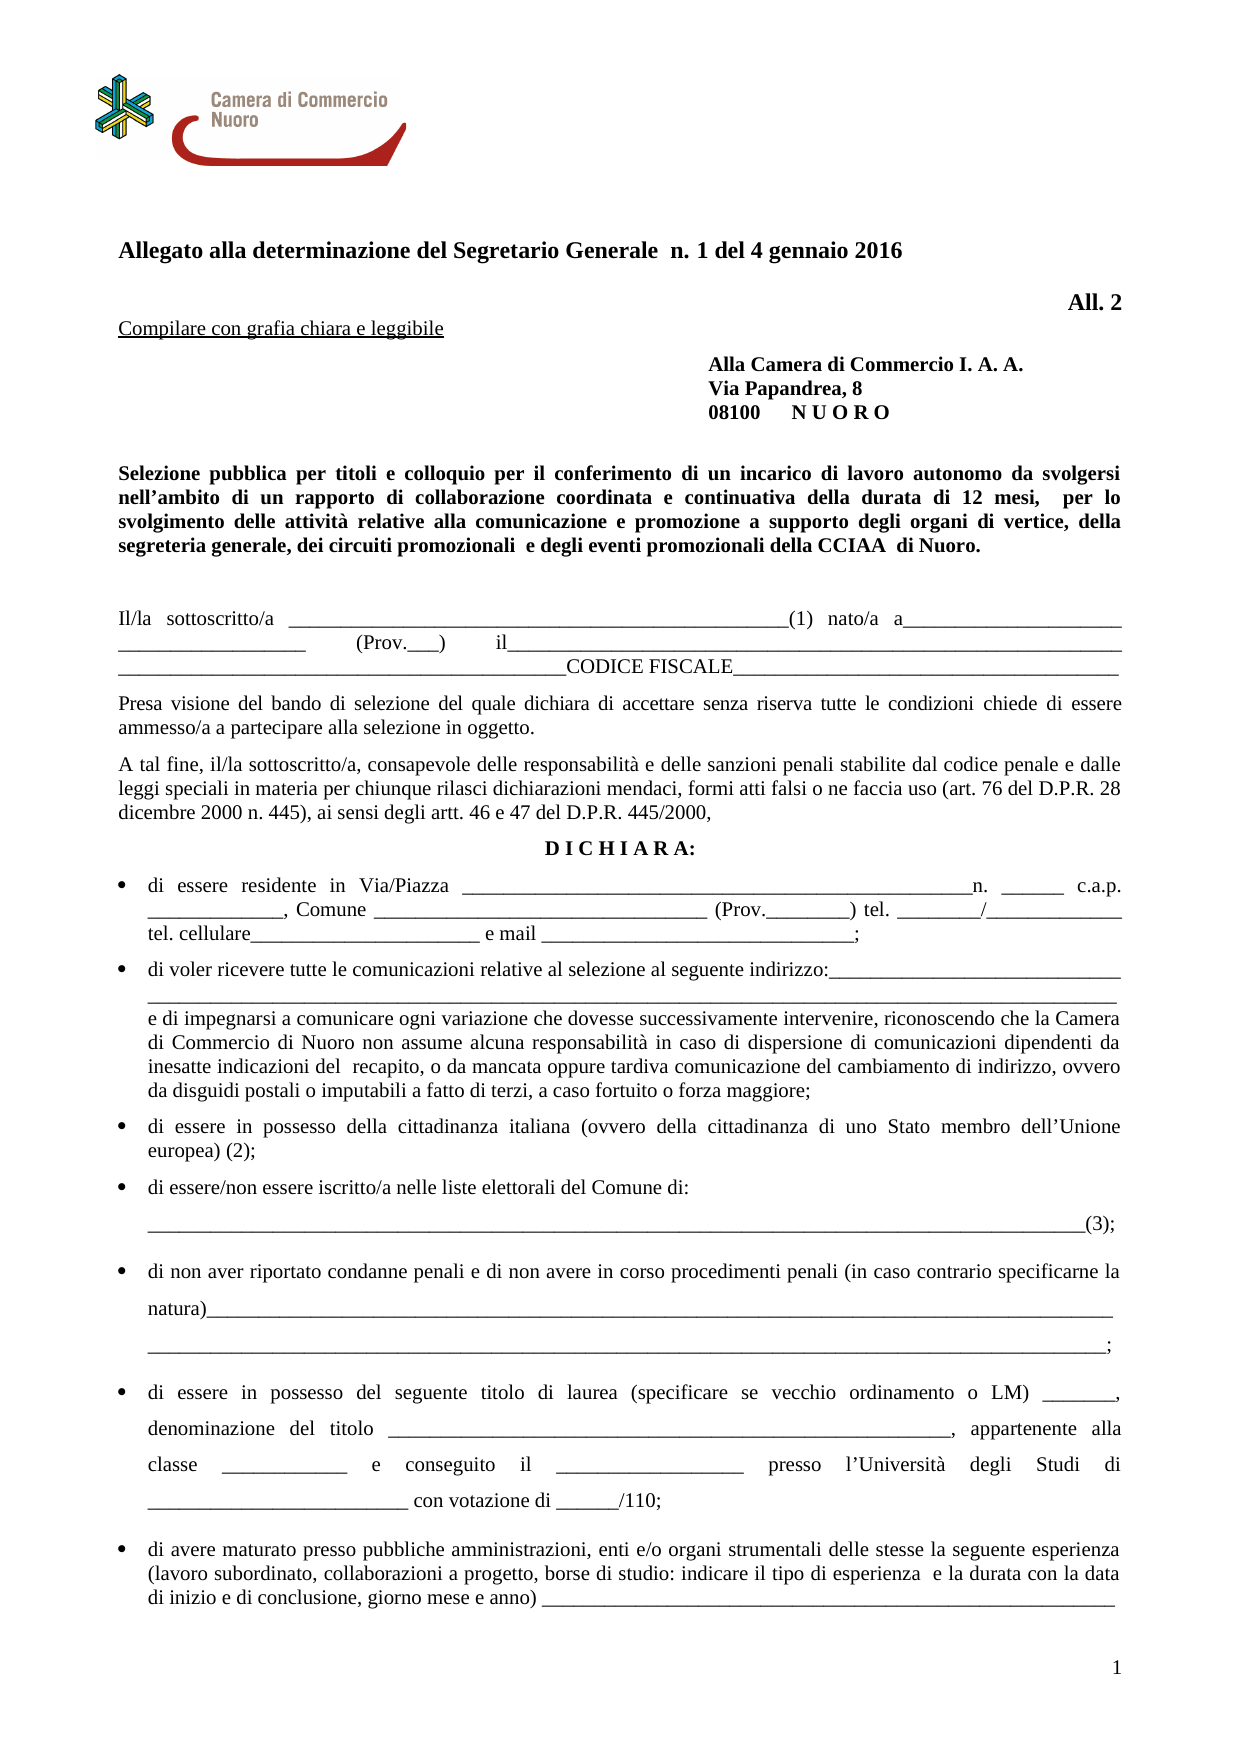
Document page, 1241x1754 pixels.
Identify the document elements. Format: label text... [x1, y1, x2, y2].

list di essere/non essere iscritto/a nelle liste elettorali del Comune di: __________________________________________________________________________________________(3); [118, 1175, 1122, 1235]
list di essere in possesso del seguente titolo di laurea (specificare se vecchio ordinamento o LM) _______, denominazione del titolo ______________________________________________________, appartenente alla classe ____________ e conseguito il __________________ presso l’Università degli Studi di _________________________ con votazione di ______/110; [118, 1380, 1122, 1512]
text Allegato alla determinazione del Segretario Generale n. 1 del 4 gennaio 2016 [118, 236, 1122, 264]
list di essere residente in Via/Piazza _________________________________________________n. ______ c.a.p. _____________, Comune ________________________________ (Prov.________) tel. ________/_____________ tel. cellulare______________________ e mail ______________________________; [118, 873, 1122, 945]
list di non aver riportato condanne penali e di non avere in corso procedimenti penali (in caso contrario specificarne la natura)_______________________________________________________________________________________ ____________________________________________________________________________________________; [118, 1259, 1122, 1356]
text Selezione pubblica per titoli e colloquio per il conferimento di un incarico di lavoro autonomo da svolgersi nell’ambito di un rapporto di collaborazione coordinata e continuativa della durata di 12 mesi, per lo svolgimento delle attività relative alla comunicazione e promozione a supporto degli organi di vertice, della segreteria generale, dei circuiti promozionali e degli eventi promozionali della CCIAA di Nuoro. [118, 461, 1122, 557]
picture [95, 74, 407, 166]
list di avere maturato presso pubbliche amministrazioni, enti e/o organi strumentali delle stesse la seguente esperienza (lavoro subordinato, collaborazioni a progetto, borse di studio: indicare il tipo di esperienza e la durata con la data di inizio e di conclusione, giorno mese e anno) _______________________________________________________ [118, 1537, 1122, 1609]
list di essere in possesso della cittadinanza italiana (ovvero della cittadinanza di uno Stato membro dell’Unione europea) (2); [118, 1114, 1122, 1162]
list D I C H I A R A: [118, 836, 1122, 860]
text Il/la sottoscritto/a ________________________________________________(1) nato/a a_____________________ __________________ (Prov.___) il___________________________________________________________ ___________________________________________CODICE FISCALE_____________________________________ [118, 606, 1122, 678]
text All. 2 [664, 288, 1122, 316]
list Via Papandrea, 8 [118, 376, 1122, 400]
list 08100 N U O R O [118, 400, 1122, 424]
text Compilare con grafia chiara e leggibile [118, 316, 1122, 339]
list A tal fine, il/la sottoscritto/a, consapevole delle responsabilità e delle sanzioni penali stabilite dal codice penale e dalle leggi speciali in materia per chiunque rilasci dichiarazioni mendaci, formi atti falsi o ne faccia uso (art. 76 del D.P.R. 28 dicembre 2000 n. 445), ai sensi degli artt. 46 e 47 del D.P.R. 445/2000, [118, 751, 1122, 824]
list Presa visione del bando di selezione del quale dichiara di accettare senza riserva tutte le condizioni chiede di essere ammesso/a a partecipare alla selezione in oggetto. [118, 691, 1122, 739]
list di voler ricevere tutte le comunicazioni relative al selezione al seguente indirizzo:____________________________ _____________________________________________________________________________________________e di impegnarsi a comunicare ogni variazione che dovesse successivamente intervenire, riconoscendo che la Camera di Commercio di Nuoro non assume alcuna responsabilità in caso di dispersione di comunicazioni dipendenti da inesatte indicazioni del recapito, o da mancata oppure tardiva comunicazione del cambiamento di indirizzo, ovvero da disguidi postali o imputabili a fatto di terzi, a caso fortuito o forza maggiore; [118, 957, 1122, 1102]
list Alla Camera di Commercio I. A. A. [118, 352, 1122, 376]
